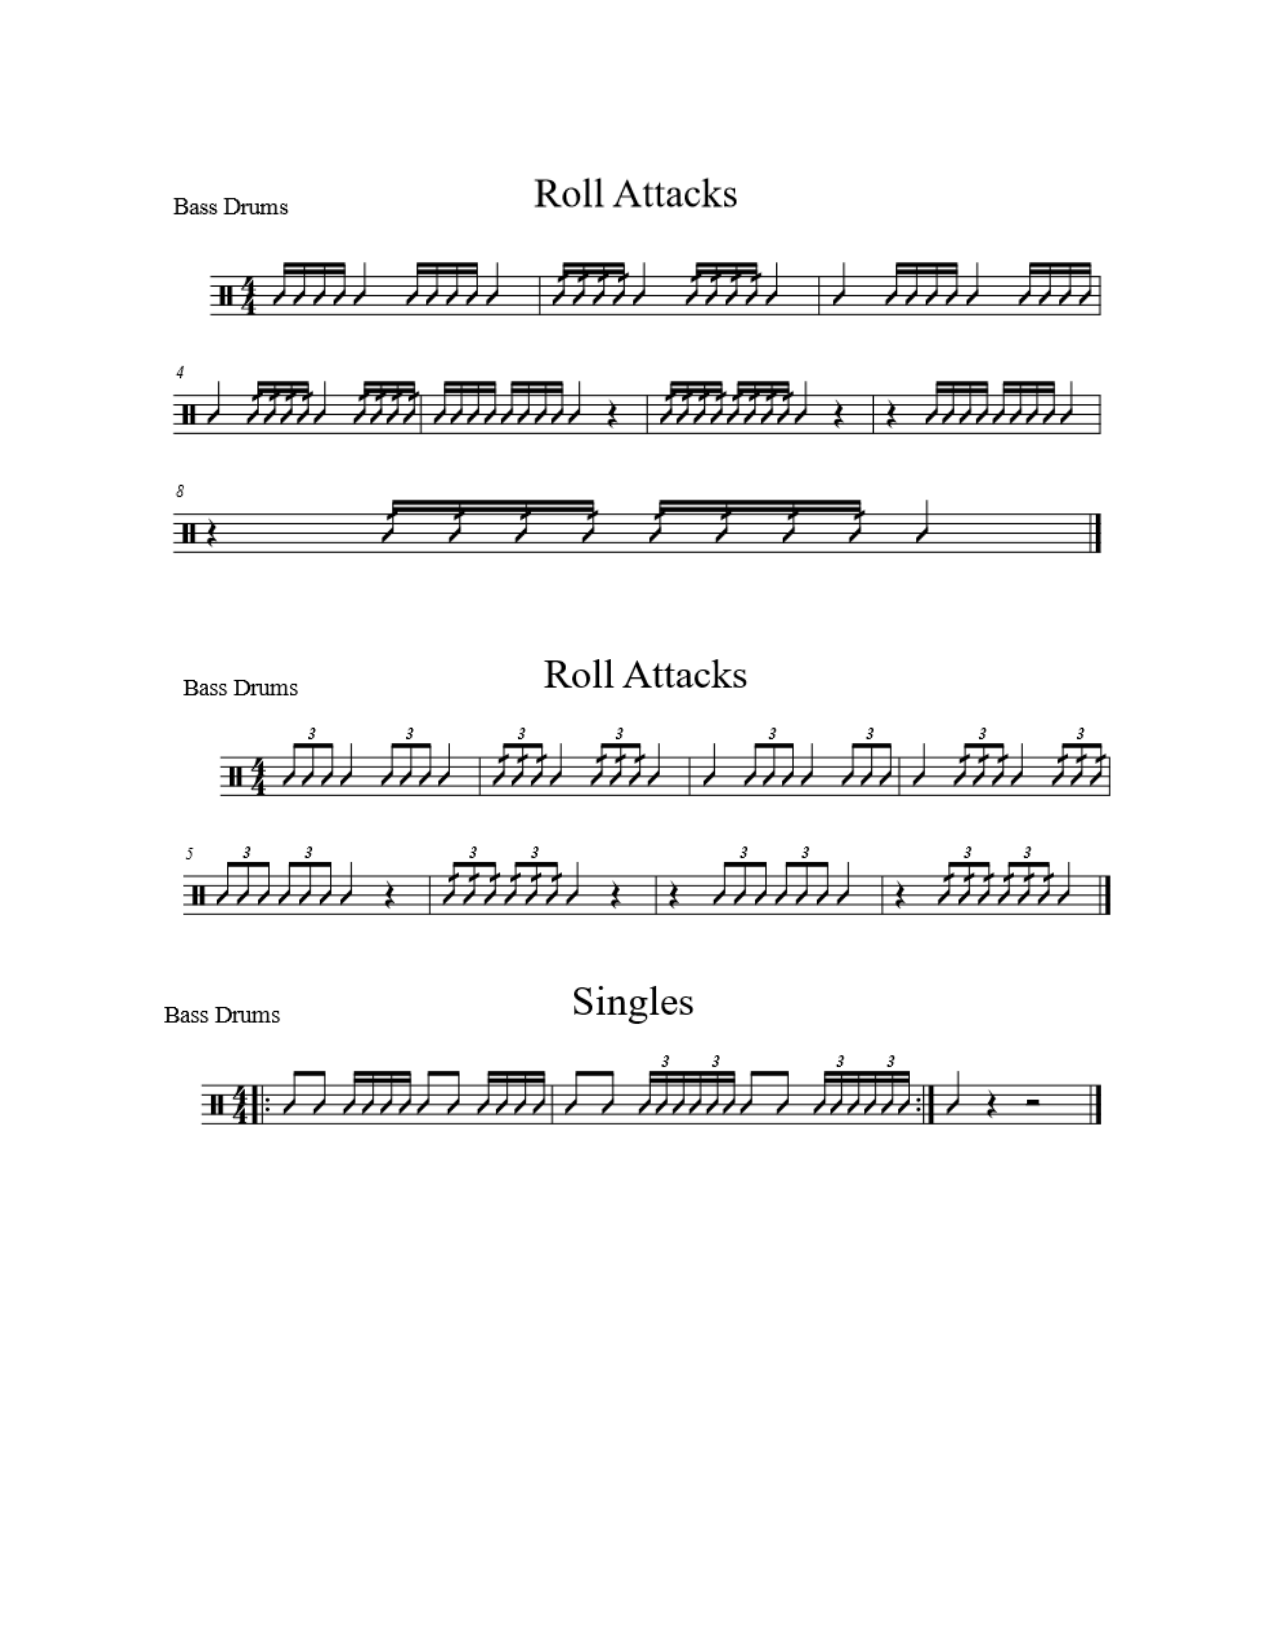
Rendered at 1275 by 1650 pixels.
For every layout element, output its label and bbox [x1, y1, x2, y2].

picture [150, 960, 1125, 1173]
picture [150, 618, 1125, 959]
picture [150, 150, 1125, 601]
